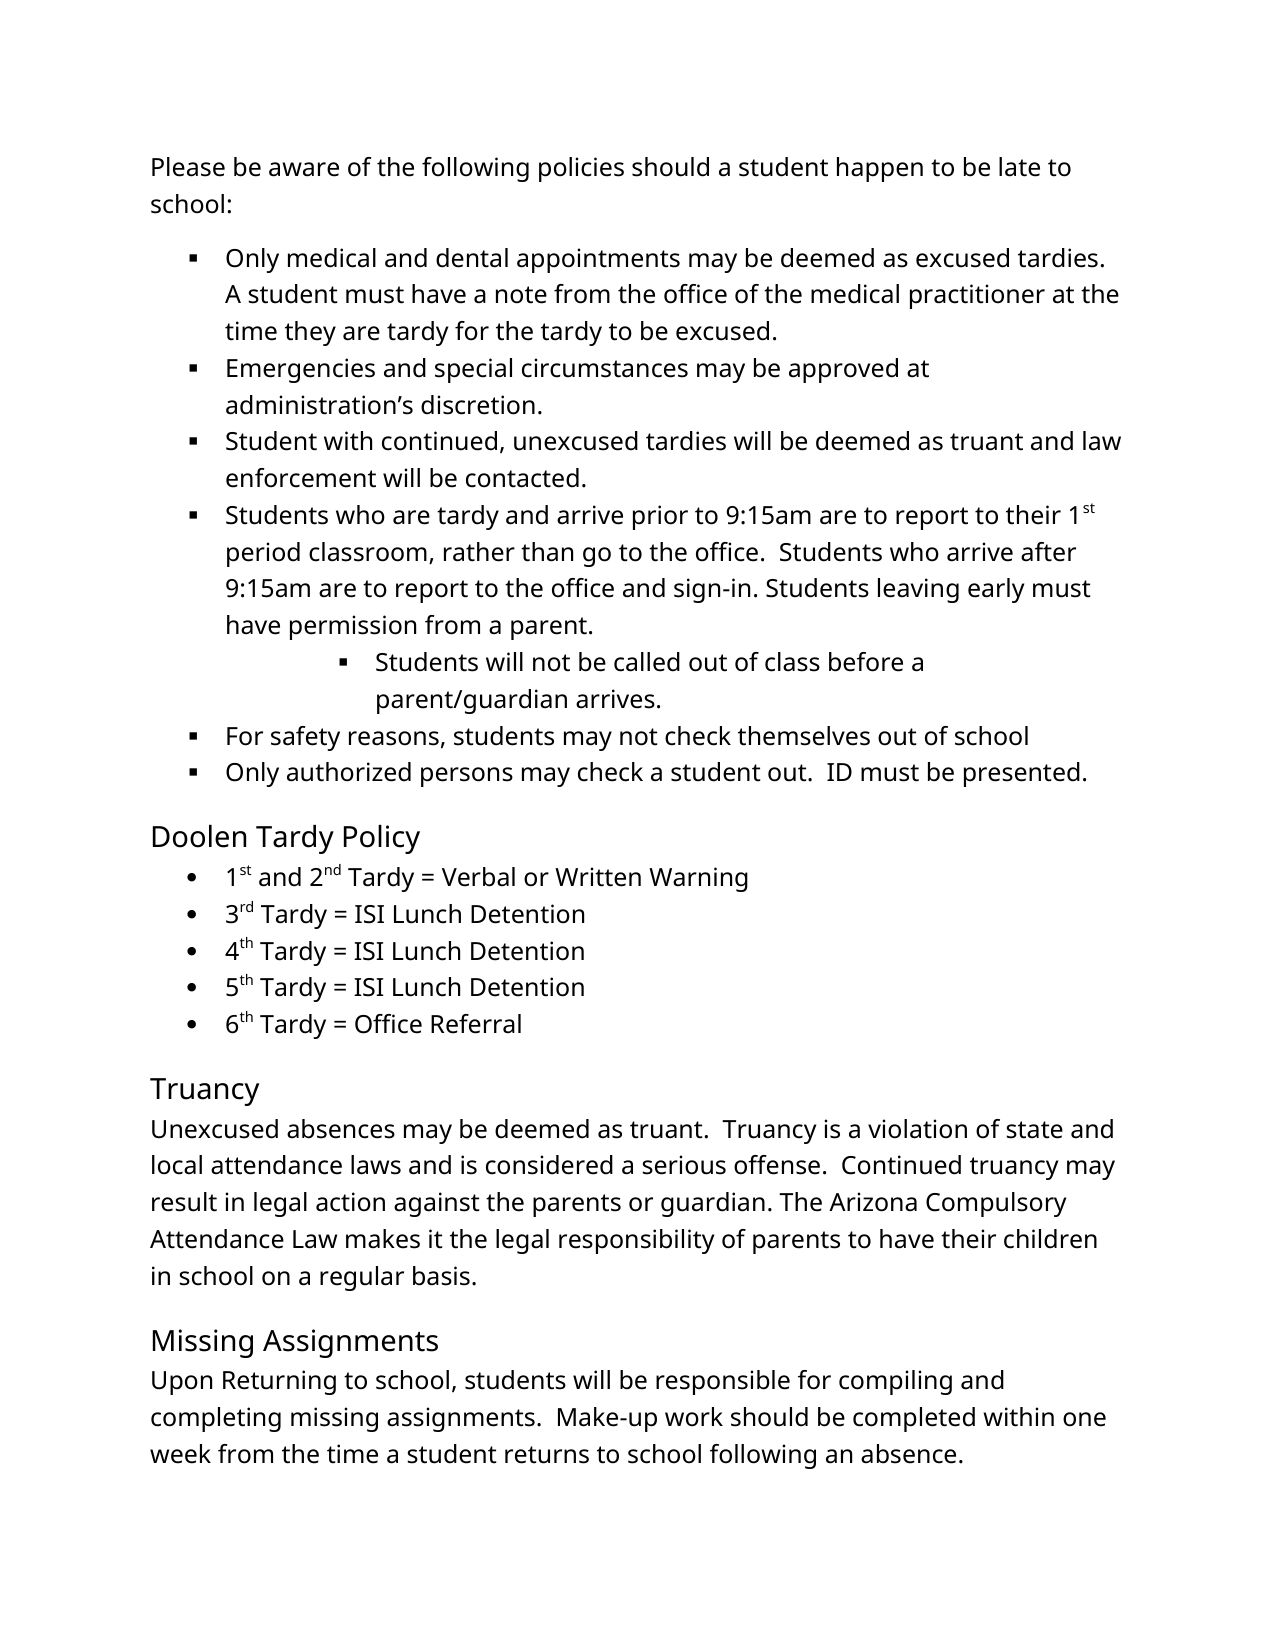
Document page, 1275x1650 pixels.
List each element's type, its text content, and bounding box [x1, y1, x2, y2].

text Unexcused absences may be deemed as truant. Truancy is a violation of state and local attendance laws and is considered a serious offense. Continued truancy may result in legal action against the parents or guardian. The Arizona Compulsory Attendance Law makes it the legal responsibility of parents to have their children in school on a regular basis. [150, 1111, 1125, 1292]
list Students will not be called out of class before a parent/guardian arrives. [337, 645, 1125, 716]
list For safety reasons, students may not check themselves out of school [187, 718, 1125, 752]
subtitle Doolen Tardy Policy [150, 817, 1125, 856]
text Please be aware of the following policies should a student happen to be late to school: [150, 150, 1125, 221]
list Only medical and dental appointments may be deemed as excused tardies. A student must have a note from the office of the medical practitioner at the time they are tardy for the tardy to be excused. [187, 240, 1125, 348]
list 6th Tardy = Office Referral [187, 1007, 1125, 1041]
list 3rd Tardy = ISI Lunch Detention [187, 896, 1125, 930]
list Only authorized persons may check a student out. ID must be presented. [187, 755, 1125, 789]
subtitle Truancy [150, 1068, 1125, 1108]
subtitle Missing Assignments [150, 1320, 1125, 1360]
list Emergencies and special circumstances may be approved at administration’s discretion. [187, 351, 1125, 421]
list 1st and 2nd Tardy = Verbal or Written Warning [187, 859, 1125, 894]
list Students who are tardy and arrive prior to 9:15am are to report to their 1st period classroom, rather than go to the office. Students who arrive after 9:15am are to report to the office and sign-in. Students leaving early must have permission from a parent. [187, 498, 1125, 642]
text Upon Returning to school, students will be responsible for compiling and completing missing assignments. Make-up work should be completed within one week from the time a student returns to school following an absence. [150, 1363, 1125, 1471]
list 5th Tardy = ISI Lunch Detention [187, 970, 1125, 1004]
list Student with continued, unexcused tardies will be deemed as truant and law enforcement will be contacted. [187, 424, 1125, 495]
list 4th Tardy = ISI Lunch Detention [187, 933, 1125, 967]
